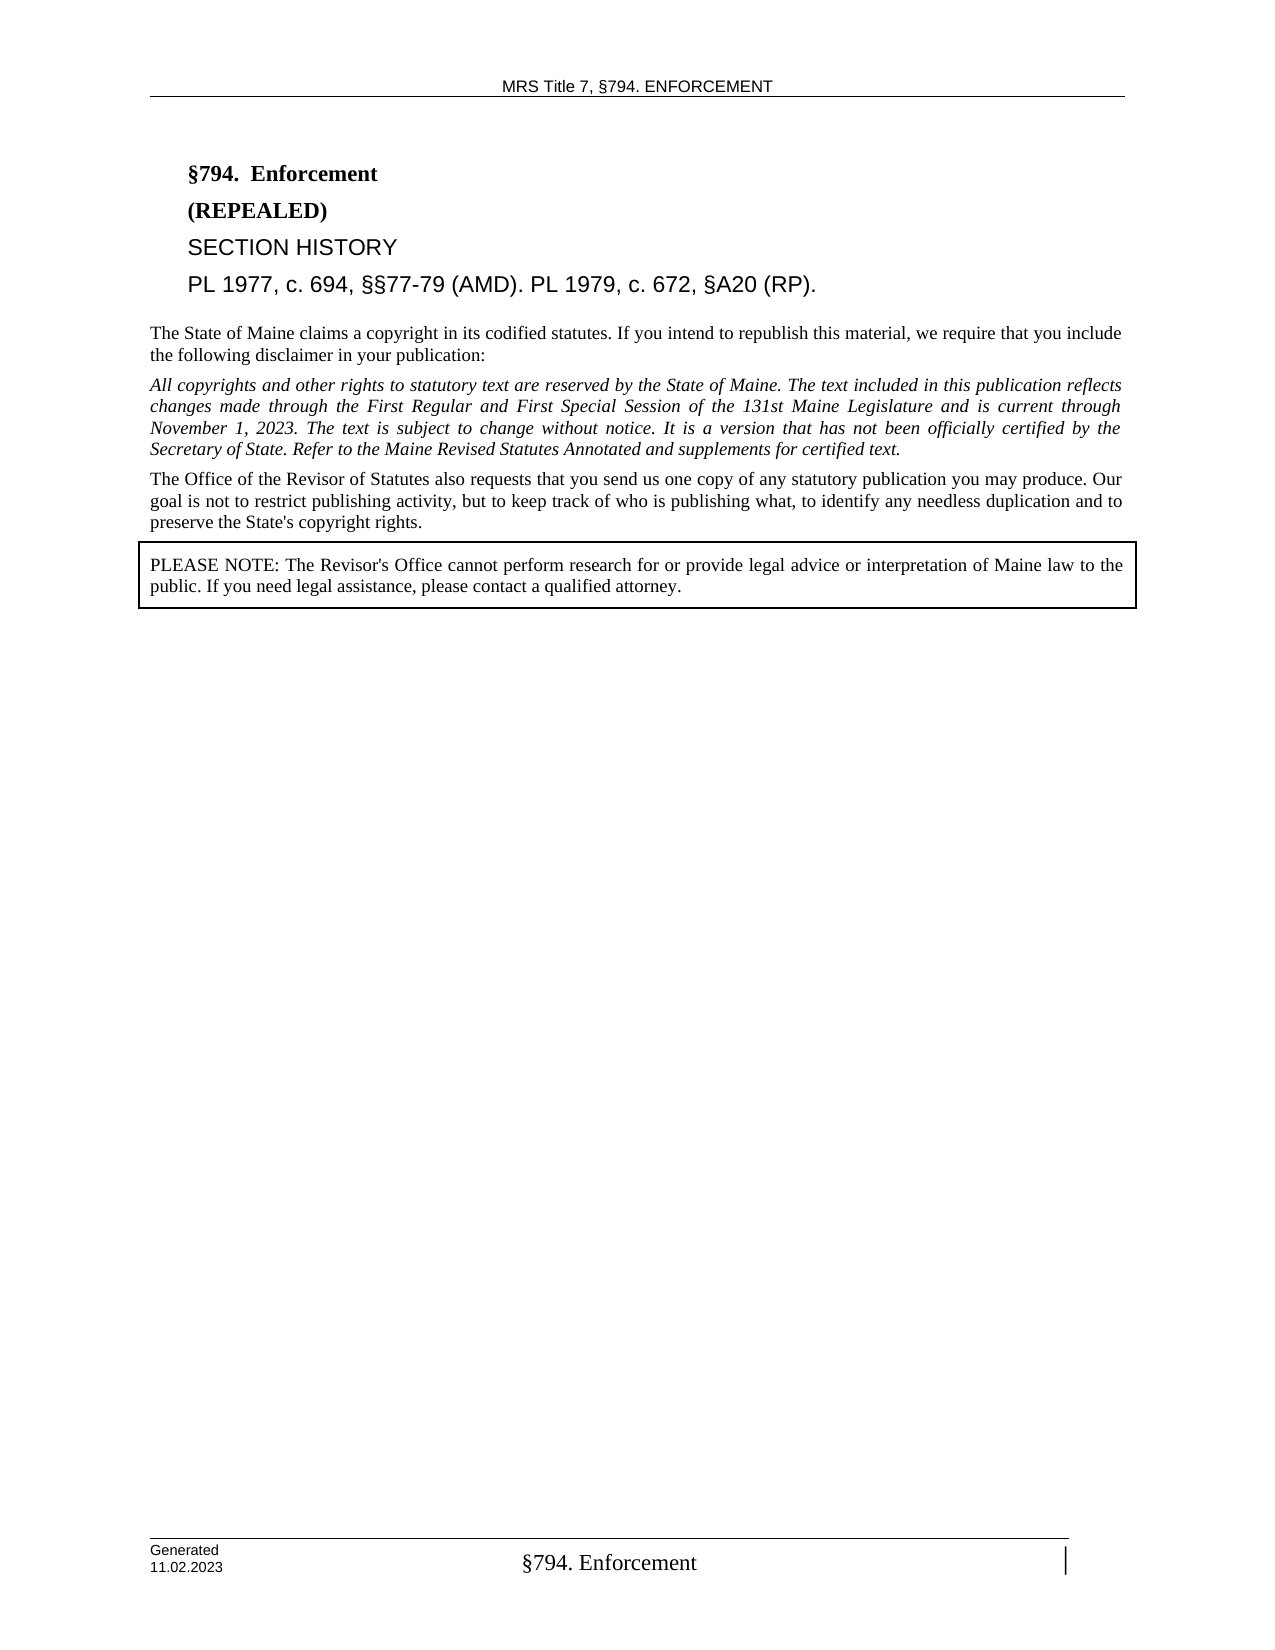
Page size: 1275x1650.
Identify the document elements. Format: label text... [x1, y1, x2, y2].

text SECTION HISTORY [187, 234, 1125, 260]
text All copyrights and other rights to statutory text are reserved by the State of Maine. The text included in this publication reflects changes made through the First Regular and First Special Session of the 131st Maine Legislature and is current through November 1, 2023 . The text is subject to change without notice. It is a version that has not been officially certified by the Secretary of State. Refer to the Maine Revised Statutes Annotated and supplements for certified text. [150, 373, 1125, 460]
text The Office of the Revisor of Statutes also requests that you send us one copy of any statutory publication you may produce. Our goal is not to restrict publishing activity, but to keep track of who is publishing what, to identify any needless duplication and to preserve the State's copyright rights. [150, 468, 1125, 533]
text The State of Maine claims a copyright in its codified statutes. If you intend to republish this material, we require that you include the following disclaimer in your publication: [150, 322, 1125, 365]
text PL 1977, c. 694, §§77-79 (AMD). PL 1979, c. 672, §A20 (RP). [187, 271, 1125, 297]
text (REPEALED) [187, 197, 1125, 223]
text §794. Enforcement [187, 160, 1125, 187]
text PLEASE NOTE: The Revisor's Office cannot perform research for or provide legal advice or interpretation of Maine law to the public. If you need legal assistance, please contact a qualified attorney. [140, 543, 1135, 607]
